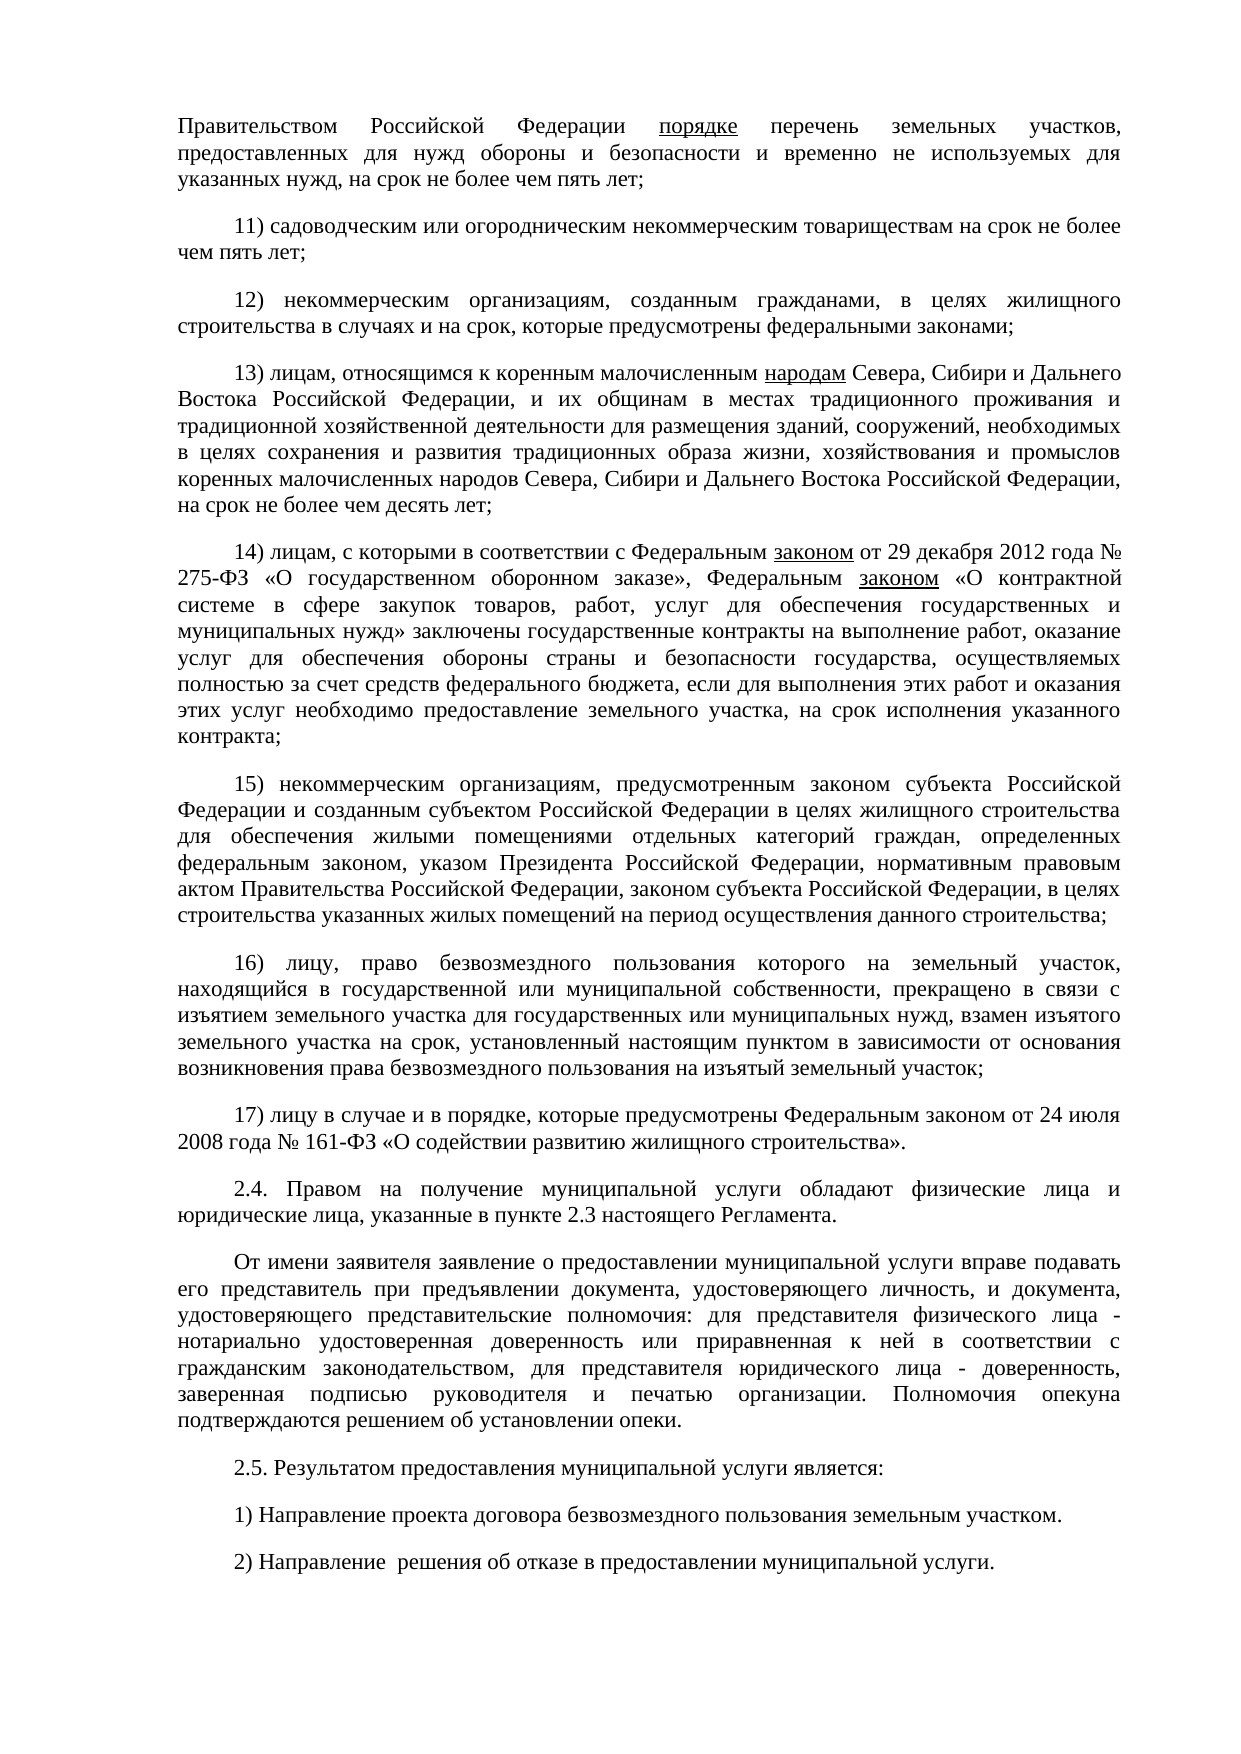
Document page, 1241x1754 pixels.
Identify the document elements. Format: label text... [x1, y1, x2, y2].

text 2.4. Правом на получение муниципальной услуги обладают физические лица и юридические лица, указанные в пункте 2.3 настоящего Регламента. [177, 1175, 1122, 1228]
text 1) Направление проекта договора безвозмездного пользования земельным участком. [177, 1501, 1122, 1527]
text 16) лицу, право безвозмездного пользования которого на земельный участок, находящийся в государственной или муниципальной собственности, прекращено в связи с изъятием земельного участка для государственных или муниципальных нужд, взамен изъятого земельного участка на срок, установленный настоящим пунктом в зависимости от основания возникновения права безвозмездного пользования на изъятый земельный участок; [177, 949, 1122, 1081]
text 12) некоммерческим организациям, созданным гражданами, в целях жилищного строительства в случаях и на срок, которые предусмотрены федеральными законами; [177, 286, 1122, 338]
text 13) лицам, относящимся к коренным малочисленным народам Севера, Сибири и Дальнего Востока Российской Федерации, и их общинам в местах традиционного проживания и традиционной хозяйственной деятельности для размещения зданий, сооружений, необходимых в целях сохранения и развития традиционных образа жизни, хозяйствования и промыслов коренных малочисленных народов Севера, Сибири и Дальнего Востока Российской Федерации, на срок не более чем десять лет; [177, 359, 1122, 517]
text От имени заявителя заявление о предоставлении муниципальной услуги вправе подавать его представитель при предъявлении документа, удостоверяющего личность, и документа, удостоверяющего представительские полномочия: для представителя физического лица - нотариально удостоверенная доверенность или приравненная к ней в соответствии с гражданским законодательством, для представителя юридического лица - доверенность, заверенная подписью руководителя и печатью организации. Полномочия опекуна подтверждаются решением об установлении опеки. [177, 1248, 1122, 1433]
text 17) лицу в случае и в порядке, которые предусмотрены Федеральным законом от 24 июля 2008 года № 161-ФЗ «О содействии развитию жилищного строительства». [177, 1101, 1122, 1154]
text 14) лицам, с которыми в соответствии с Федеральным законом от 29 декабря 2012 года № 275-ФЗ «О государственном оборонном заказе», Федеральным законом «О контрактной системе в сфере закупок товаров, работ, услуг для обеспечения государственных и муниципальных нужд» заключены государственные контракты на выполнение работ, оказание услуг для обеспечения обороны страны и безопасности государства, осуществляемых полностью за счет средств федерального бюджета, если для выполнения этих работ и оказания этих услуг необходимо предоставление земельного участка, на срок исполнения указанного контракта; [177, 538, 1122, 749]
text 2) Направление решения об отказе в предоставлении муниципальной услуги. [177, 1548, 1122, 1574]
text 2.5. Результатом предоставления муниципальной услуги является: [177, 1454, 1122, 1480]
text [177, 112, 1122, 191]
text 15) некоммерческим организациям, предусмотренным законом субъекта Российской Федерации и созданным субъектом Российской Федерации в целях жилищного строительства для обеспечения жилыми помещениями отдельных категорий граждан, определенных федеральным законом, указом Президента Российской Федерации, нормативным правовым актом Правительства Российской Федерации, законом субъекта Российской Федерации, в целях строительства указанных жилых помещений на период осуществления данного строительства; [177, 770, 1122, 928]
text 11) садоводческим или огородническим некоммерческим товариществам на срок не более чем пять лет; [177, 212, 1122, 265]
